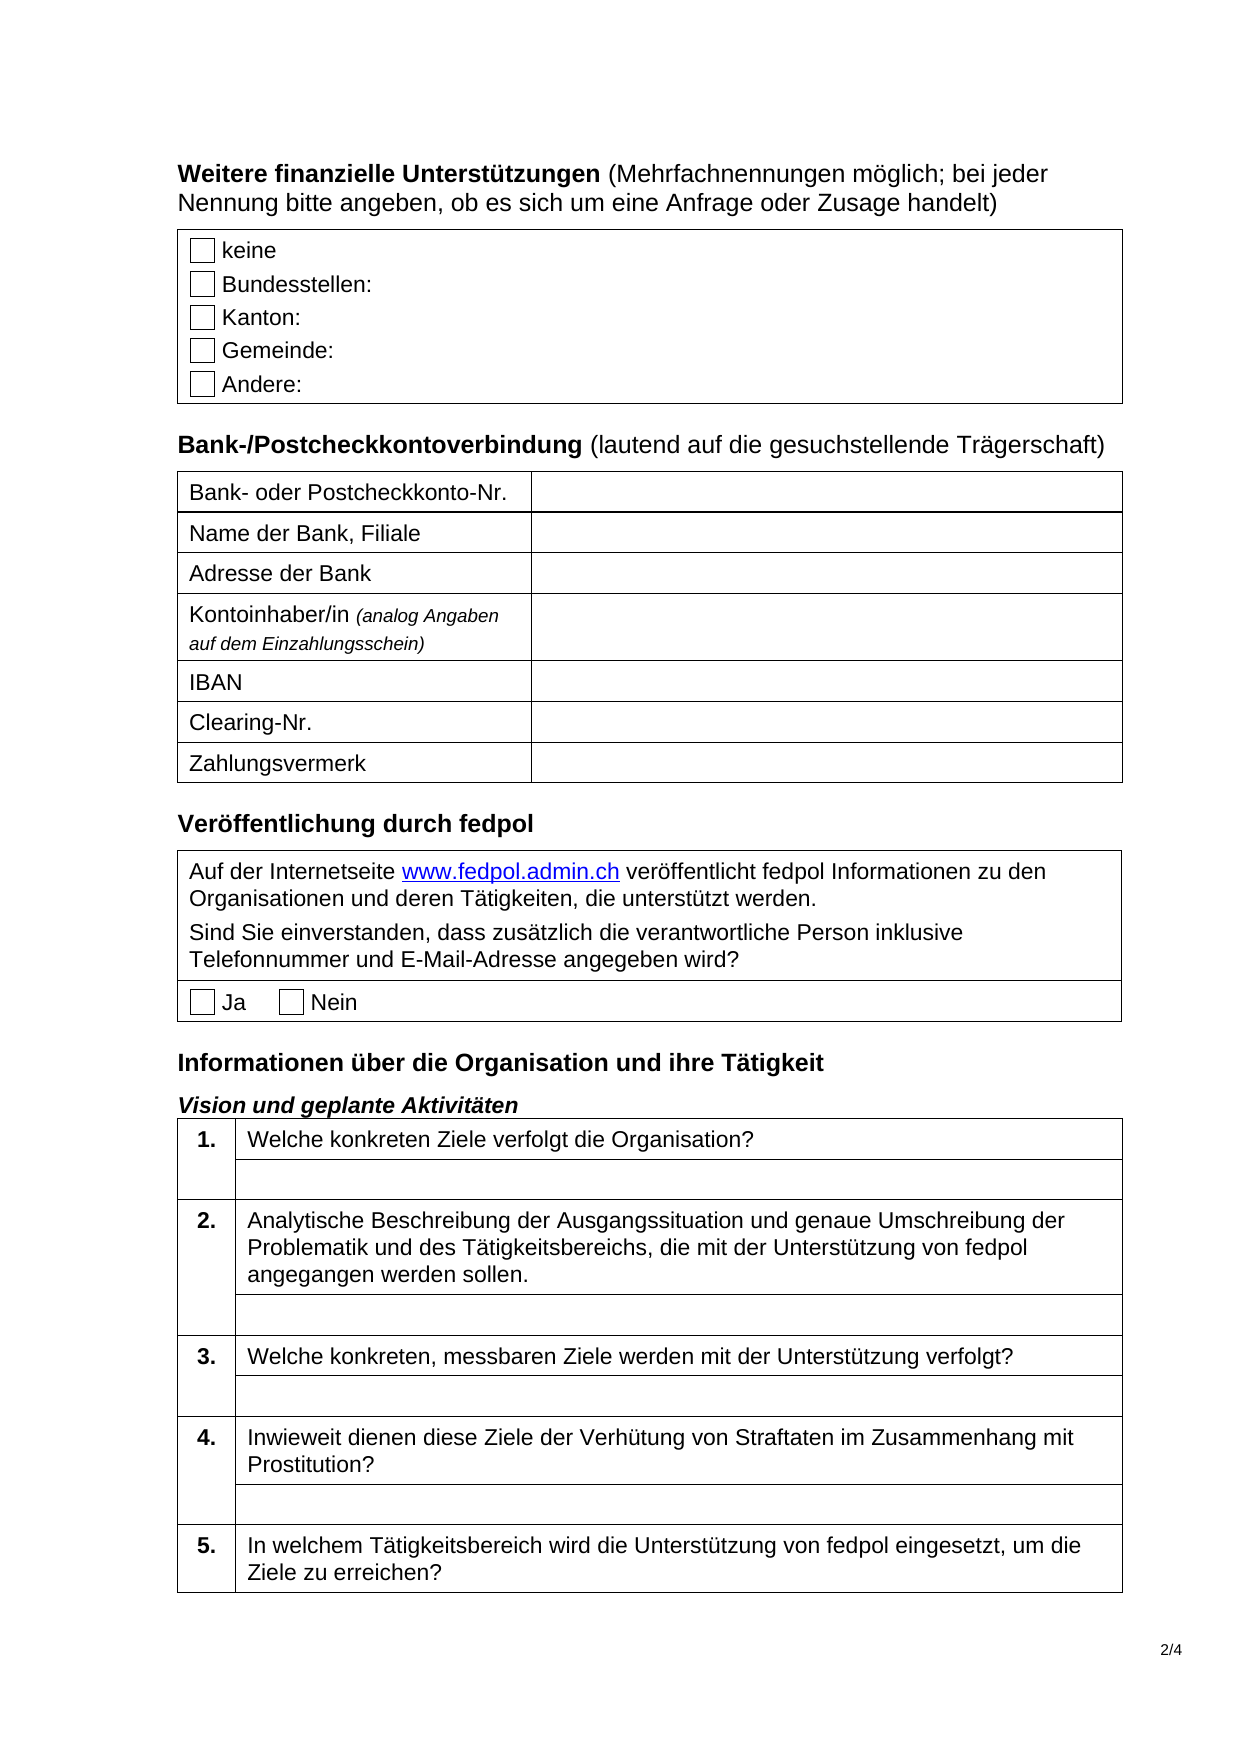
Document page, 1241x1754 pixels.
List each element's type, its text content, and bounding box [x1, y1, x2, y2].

table_header [532, 472, 1122, 511]
table_header Auf der Internetseite www.fedpol.admin.ch veröffentlicht fedpol Informationen zu den Organisationen und deren Tätigkeiten, die unterstützt werden. Sind Sie einverstanden, dass zusätzlich die verantwortliche Person inklusive Telefonnummer und E-Mail-Adresse angegeben wird? [178, 851, 1121, 980]
text Vision und geplante Aktivitäten [177, 1089, 1122, 1118]
table_cell [532, 702, 1122, 742]
table_cell 4. [178, 1417, 235, 1524]
table_cell [532, 513, 1122, 552]
table_cell 2. [178, 1200, 235, 1334]
table_header keine Bundesstellen: Kanton: Gemeinde: Andere: [178, 230, 1122, 403]
table_cell [532, 743, 1122, 782]
table_cell [532, 553, 1122, 593]
table_cell Clearing-Nr. [178, 702, 531, 742]
table_cell [236, 1295, 1122, 1334]
table_header Welche konkreten Ziele verfolgt die Organisation? [236, 1119, 1122, 1158]
table_cell Ja Nein [178, 981, 1121, 1021]
table_cell [532, 594, 1122, 660]
table_cell Kontoinhaber/in (analog Angaben auf dem Einzahlungsschein) [178, 594, 531, 660]
table_cell [236, 1376, 1122, 1416]
table_cell In welchem Tätigkeitsbereich wird die Unterstützung von fedpol eingesetzt, um die Ziele zu erreichen? [236, 1525, 1122, 1592]
text Veröffentlichung durch fedpol [177, 808, 1122, 837]
table_header Bank- oder Postcheckkonto-Nr. [178, 472, 531, 511]
table_cell 5. [178, 1525, 235, 1592]
table_cell Zahlungsvermerk [178, 743, 531, 782]
table_cell Analytische Beschreibung der Ausgangssituation und genaue Umschreibung der Problematik und des Tätigkeitsbereichs, die mit der Unterstützung von fedpol angegangen werden sollen. [236, 1200, 1122, 1294]
table_cell Name der Bank, Filiale [178, 513, 531, 552]
table_cell [532, 661, 1122, 701]
text Informationen über die Organisation und ihre Tätigkeit [177, 1047, 1122, 1076]
table_header 1. [178, 1119, 235, 1199]
text Bank-/Postcheckkontoverbindung (lautend auf die gesuchstellende Trägerschaft) [177, 429, 1122, 458]
table_cell IBAN [178, 661, 531, 701]
text Weitere finanzielle Unterstützungen (Mehrfachnennungen möglich; bei jeder Nennung bitte angeben, ob es sich um eine Anfrage oder Zusage handelt) [177, 158, 1122, 217]
table_cell 3. [178, 1336, 235, 1416]
table_cell Adresse der Bank [178, 553, 531, 593]
table_cell Welche konkreten, messbaren Ziele werden mit der Unterstützung verfolgt? [236, 1336, 1122, 1375]
table_cell [236, 1485, 1122, 1524]
table_cell [236, 1160, 1122, 1199]
table_cell Inwieweit dienen diese Ziele der Verhütung von Straftaten im Zusammenhang mit Prostitution? [236, 1417, 1122, 1483]
